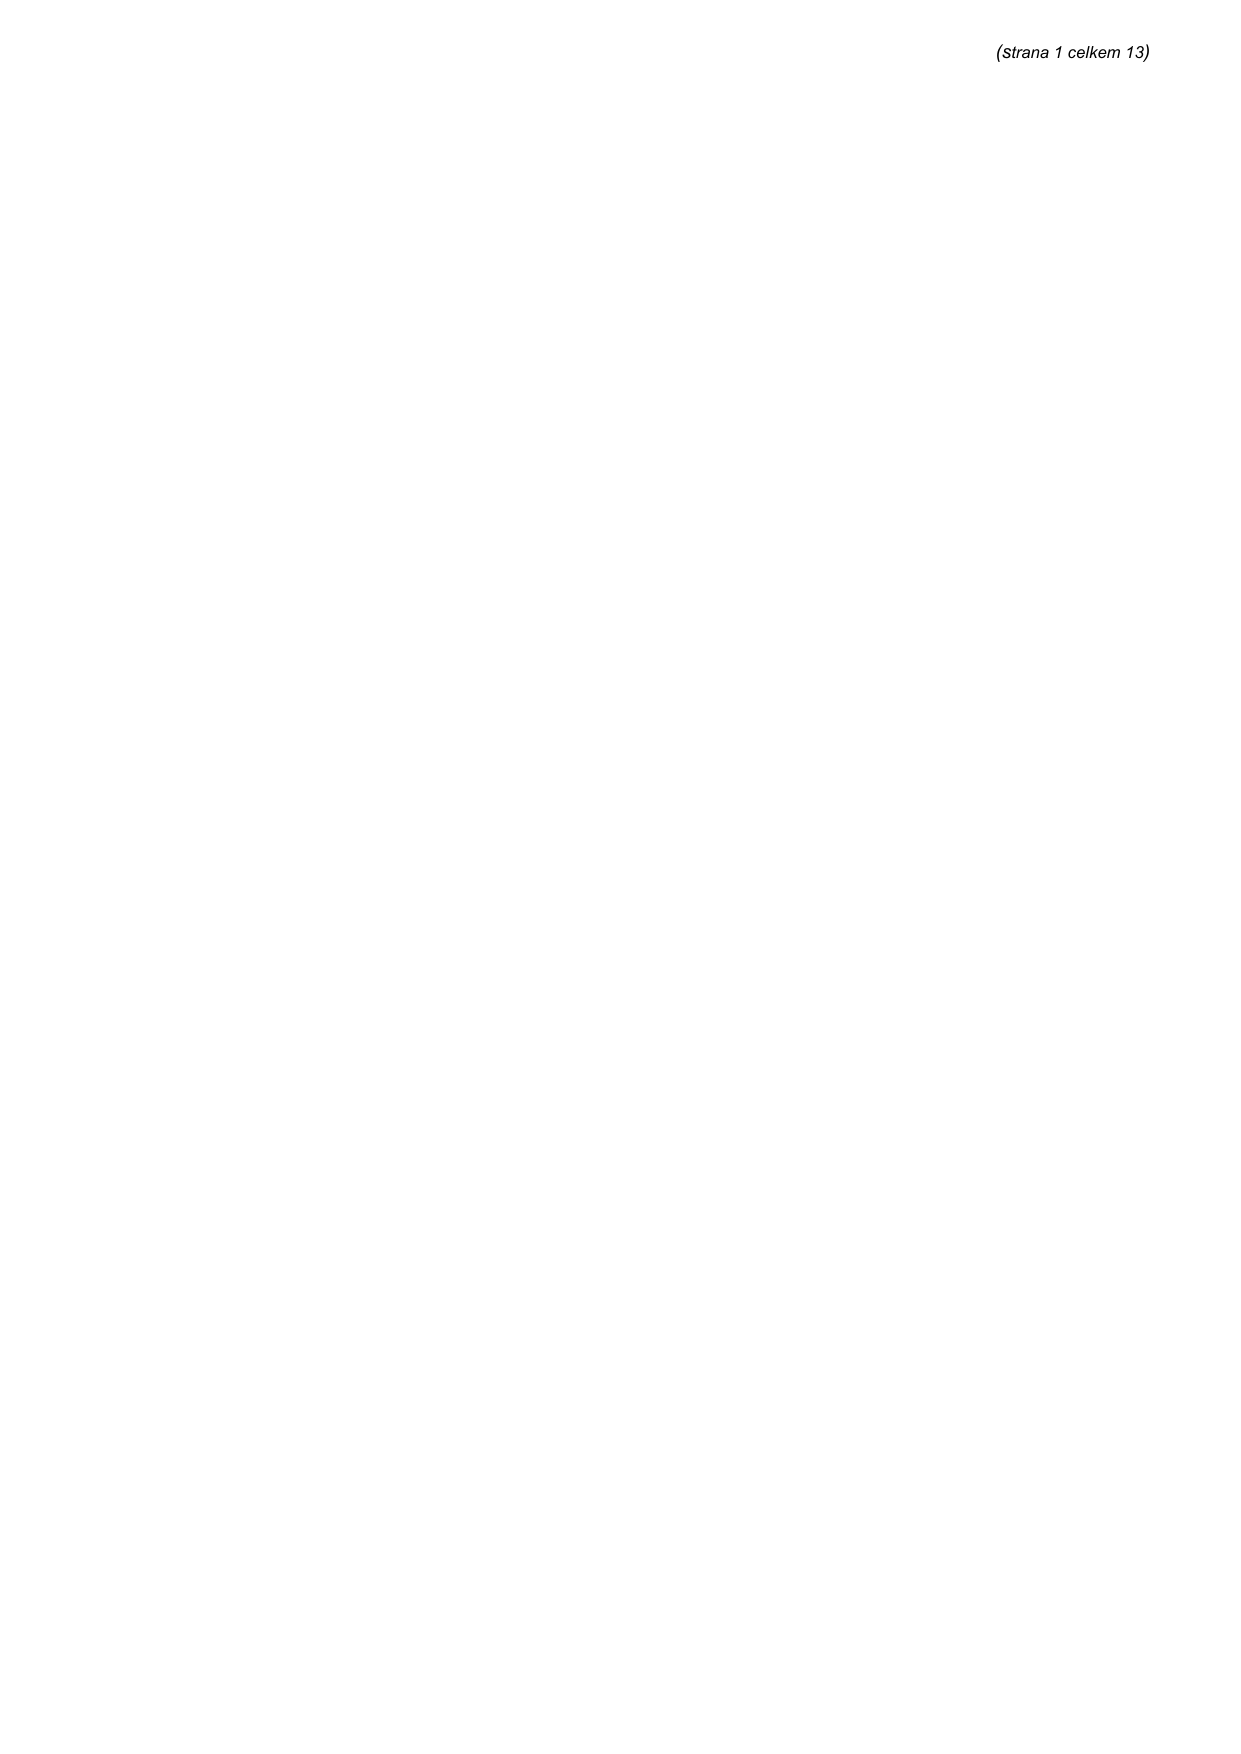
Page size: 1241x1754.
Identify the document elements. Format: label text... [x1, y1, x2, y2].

text (strana 1 celkem 13) [995, 38, 1240, 63]
